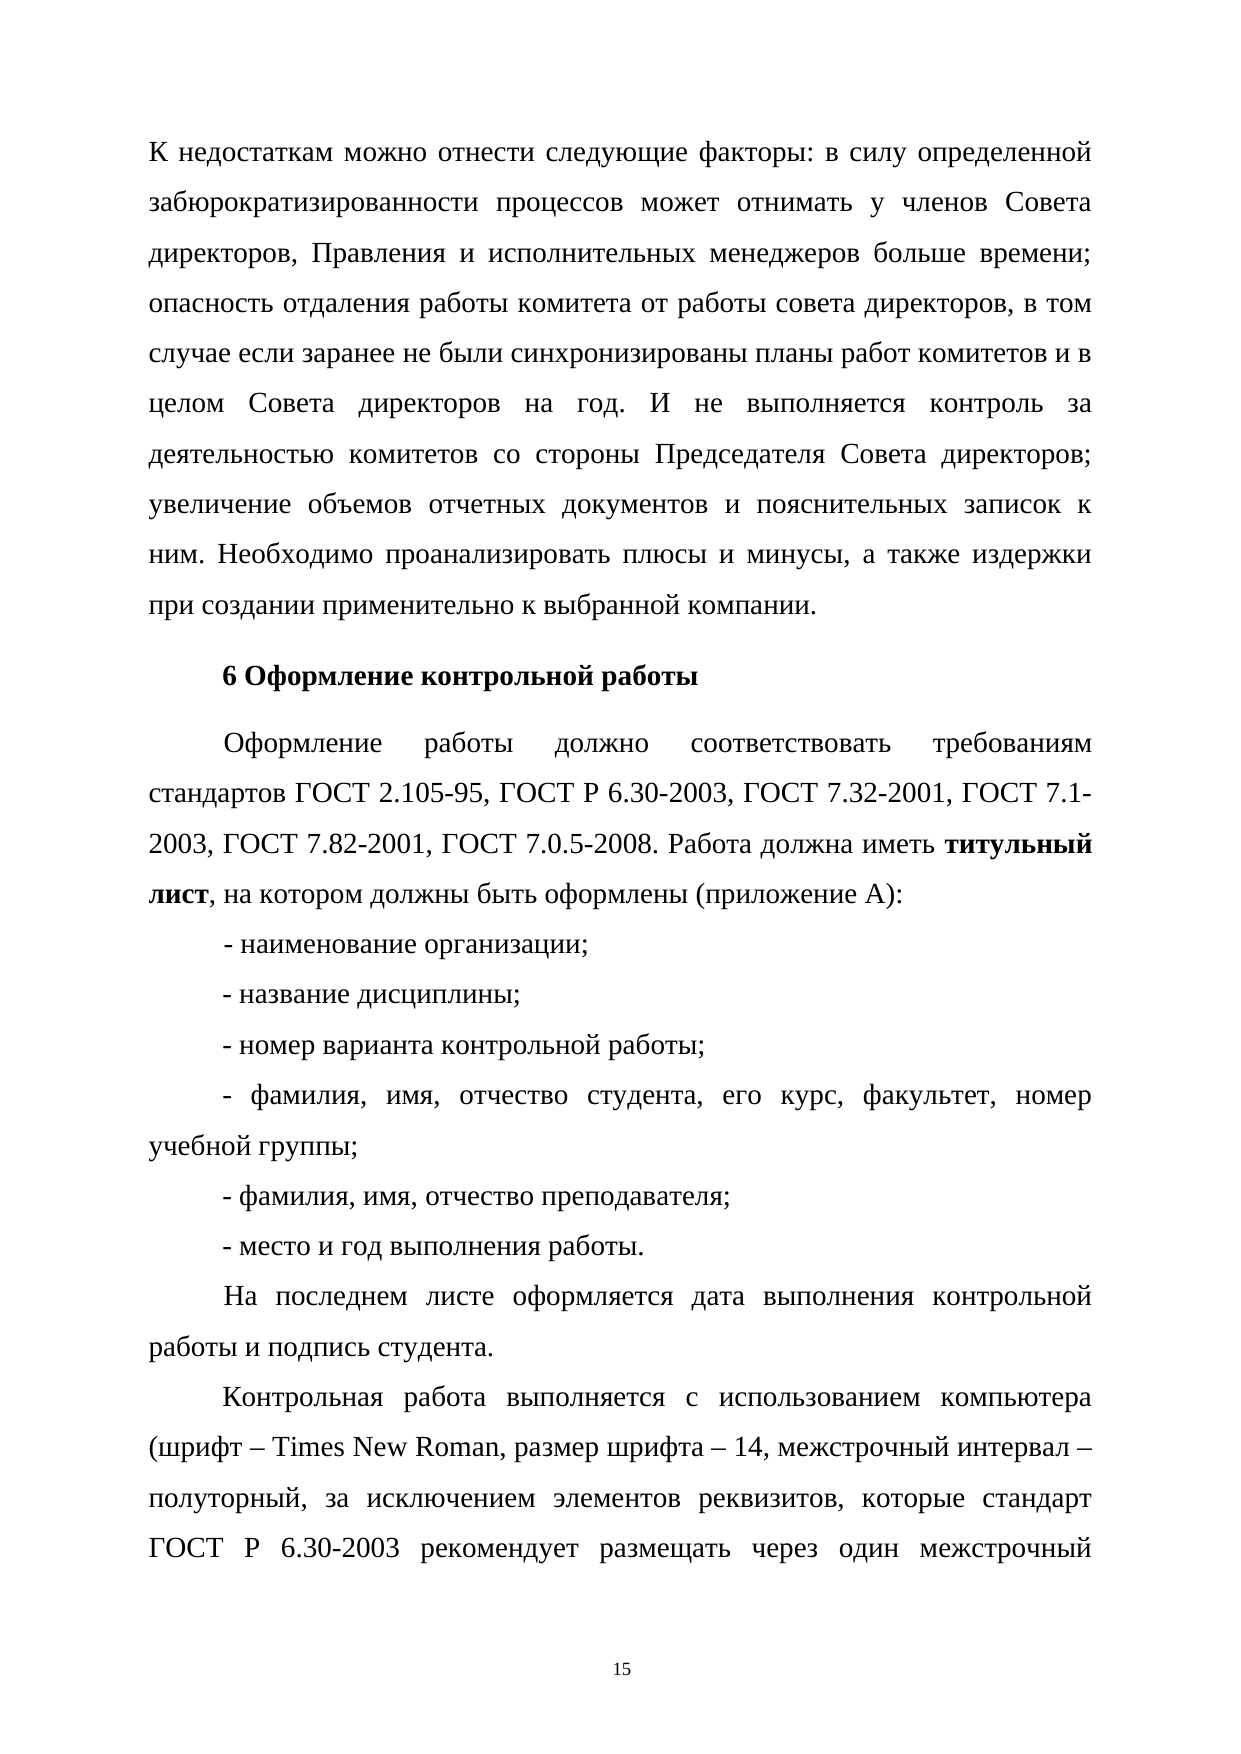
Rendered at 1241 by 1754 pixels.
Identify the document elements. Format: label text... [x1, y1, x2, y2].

text - фамилия, имя, отчество студента, его курс, факультет, номер учебной группы; [148, 1077, 1092, 1161]
text На последнем листе оформляется дата выполнения контрольной работы и подпись студента. [148, 1278, 1092, 1362]
text - фамилия, имя, отчество преподавателя; [148, 1178, 1092, 1211]
text - номер варианта контрольной работы; [148, 1027, 1092, 1061]
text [148, 1379, 1092, 1564]
text Оформление работы должно соответствовать требованиям стандартов ГОСТ 2.105-95, ГОСТ Р 6.30-2003, ГОСТ 7.32-2001, ГОСТ 7.1-2003, ГОСТ 7.82-2001, ГОСТ 7.0.5-2008. Работа должна иметь титульный лист, на котором должны быть оформлены (приложение А): [148, 725, 1092, 909]
text - название дисциплины; [148, 977, 1092, 1010]
text - место и год выполнения работы. [148, 1228, 1092, 1262]
text - наименование организации; [148, 926, 1092, 960]
text 6 Оформление контрольной работы [148, 658, 1092, 692]
text К недостаткам можно отнести следующие факторы: в силу определенной забюрократизированности процессов может отнимать у членов Совета директоров, Правления и исполнительных менеджеров больше времени; опасность отдаления работы комитета от работы совета директоров, в том случае если заранее не были синхронизированы планы работ комитетов и в целом Совета директоров на год. И не выполняется контроль за деятельностью комитетов со стороны Председателя Совета директоров; увеличение объемов отчетных документов и пояснительных записок к ним. Необходимо проанализировать плюсы и минусы, а также издержки при создании применительно к выбранной компании. [148, 134, 1092, 620]
